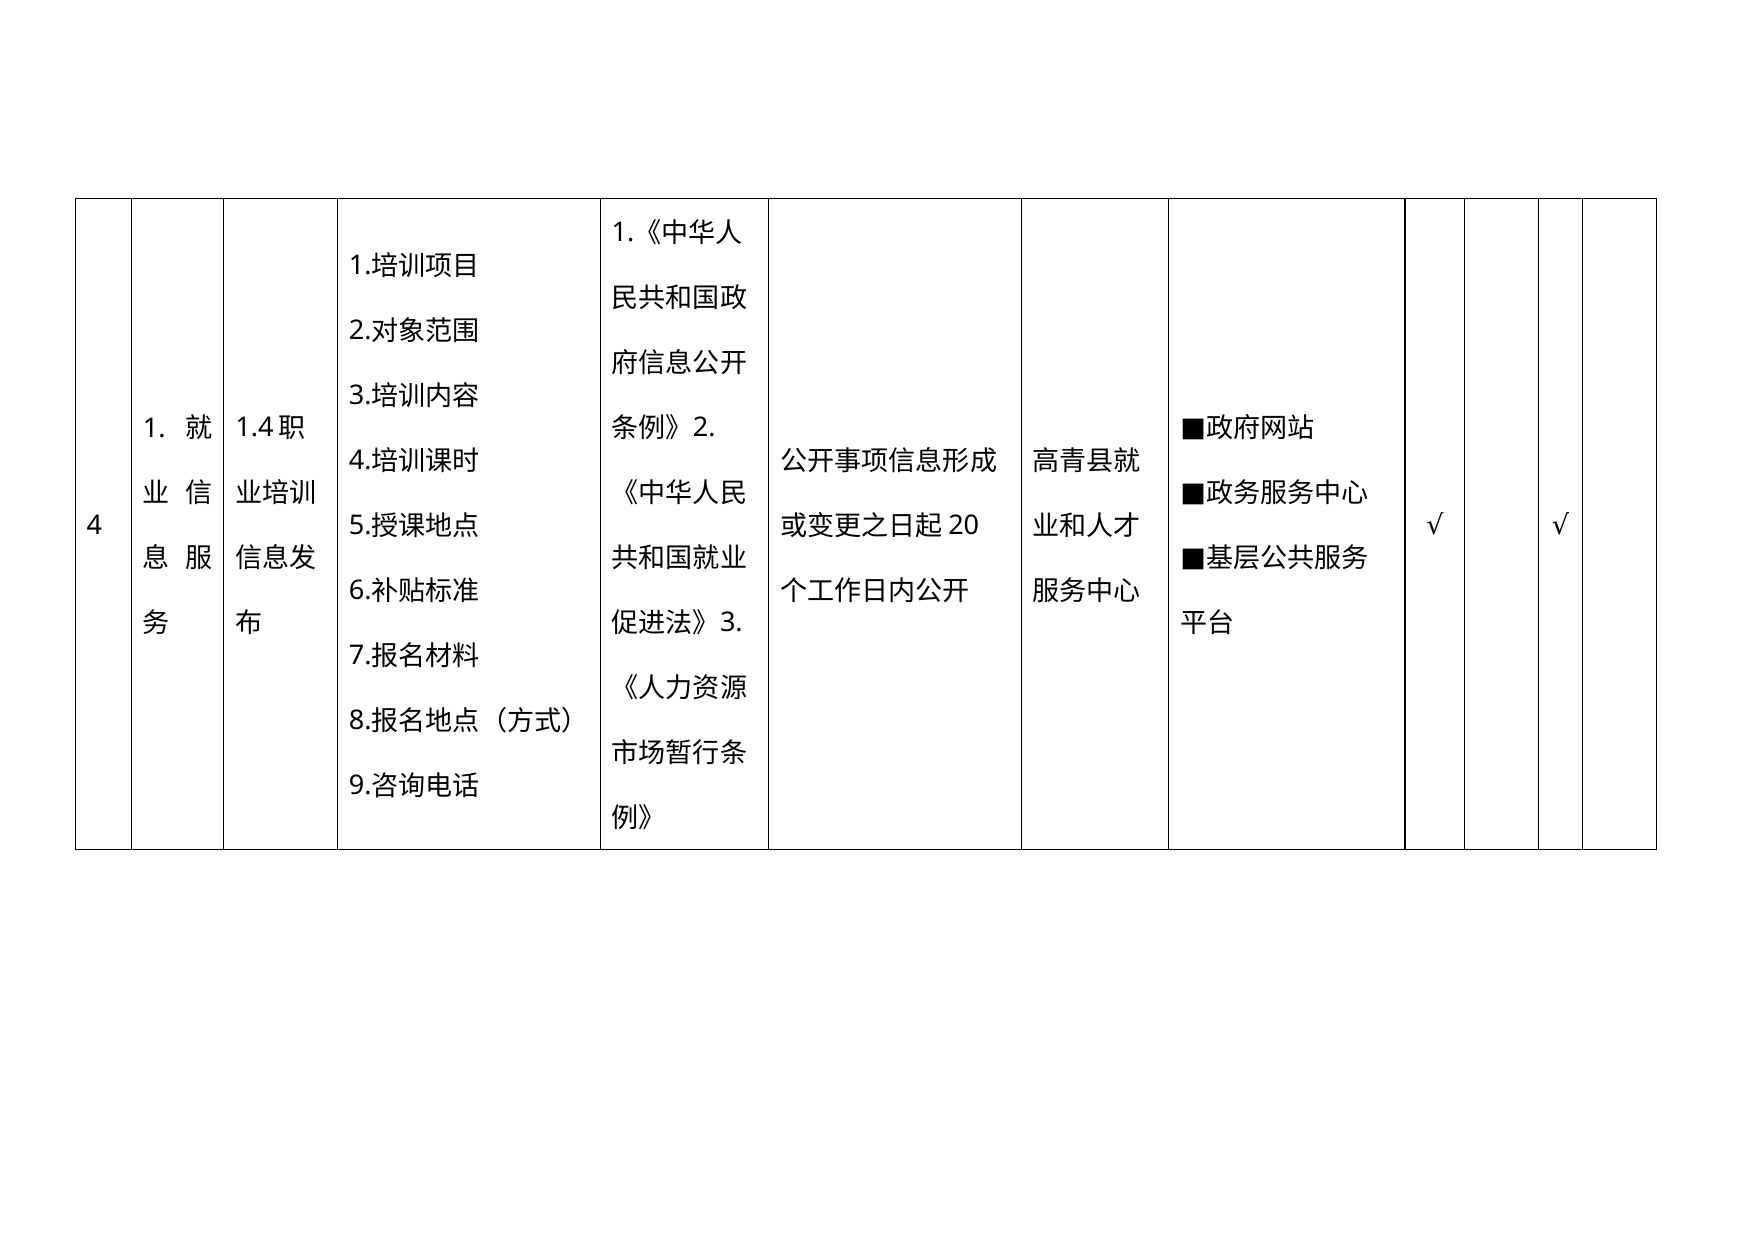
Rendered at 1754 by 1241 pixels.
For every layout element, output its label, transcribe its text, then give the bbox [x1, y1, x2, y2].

table_cell √ [1539, 199, 1582, 849]
table_cell 4 [76, 199, 131, 849]
table_cell √ [1406, 199, 1464, 849]
table_cell ■政府网站 ■政务服务中心 ■基层公共服务平台 [1169, 199, 1404, 849]
table_cell 1.《中华人民共和国政府信息公开条例》2.《中华人民共和国就业促进法》3.《人力资源市场暂行条例》 [601, 199, 768, 849]
table_cell 高青县就业和人才服务中心 [1022, 199, 1168, 849]
table_cell 1.培训项目 2.对象范围 3.培训内容 4.培训课时 5.授课地点 6.补贴标准 7.报名材料 8.报名地点（方式） 9.咨询电话 [338, 199, 600, 849]
table_cell 公开事项信息形成或变更之日起20个工作日内公开 [769, 199, 1021, 849]
table_cell 1.4职业培训信息发布 [224, 199, 337, 849]
table_cell [1465, 199, 1538, 849]
table_cell 1.就业信息服务 [132, 199, 223, 849]
table_cell [1583, 199, 1656, 849]
